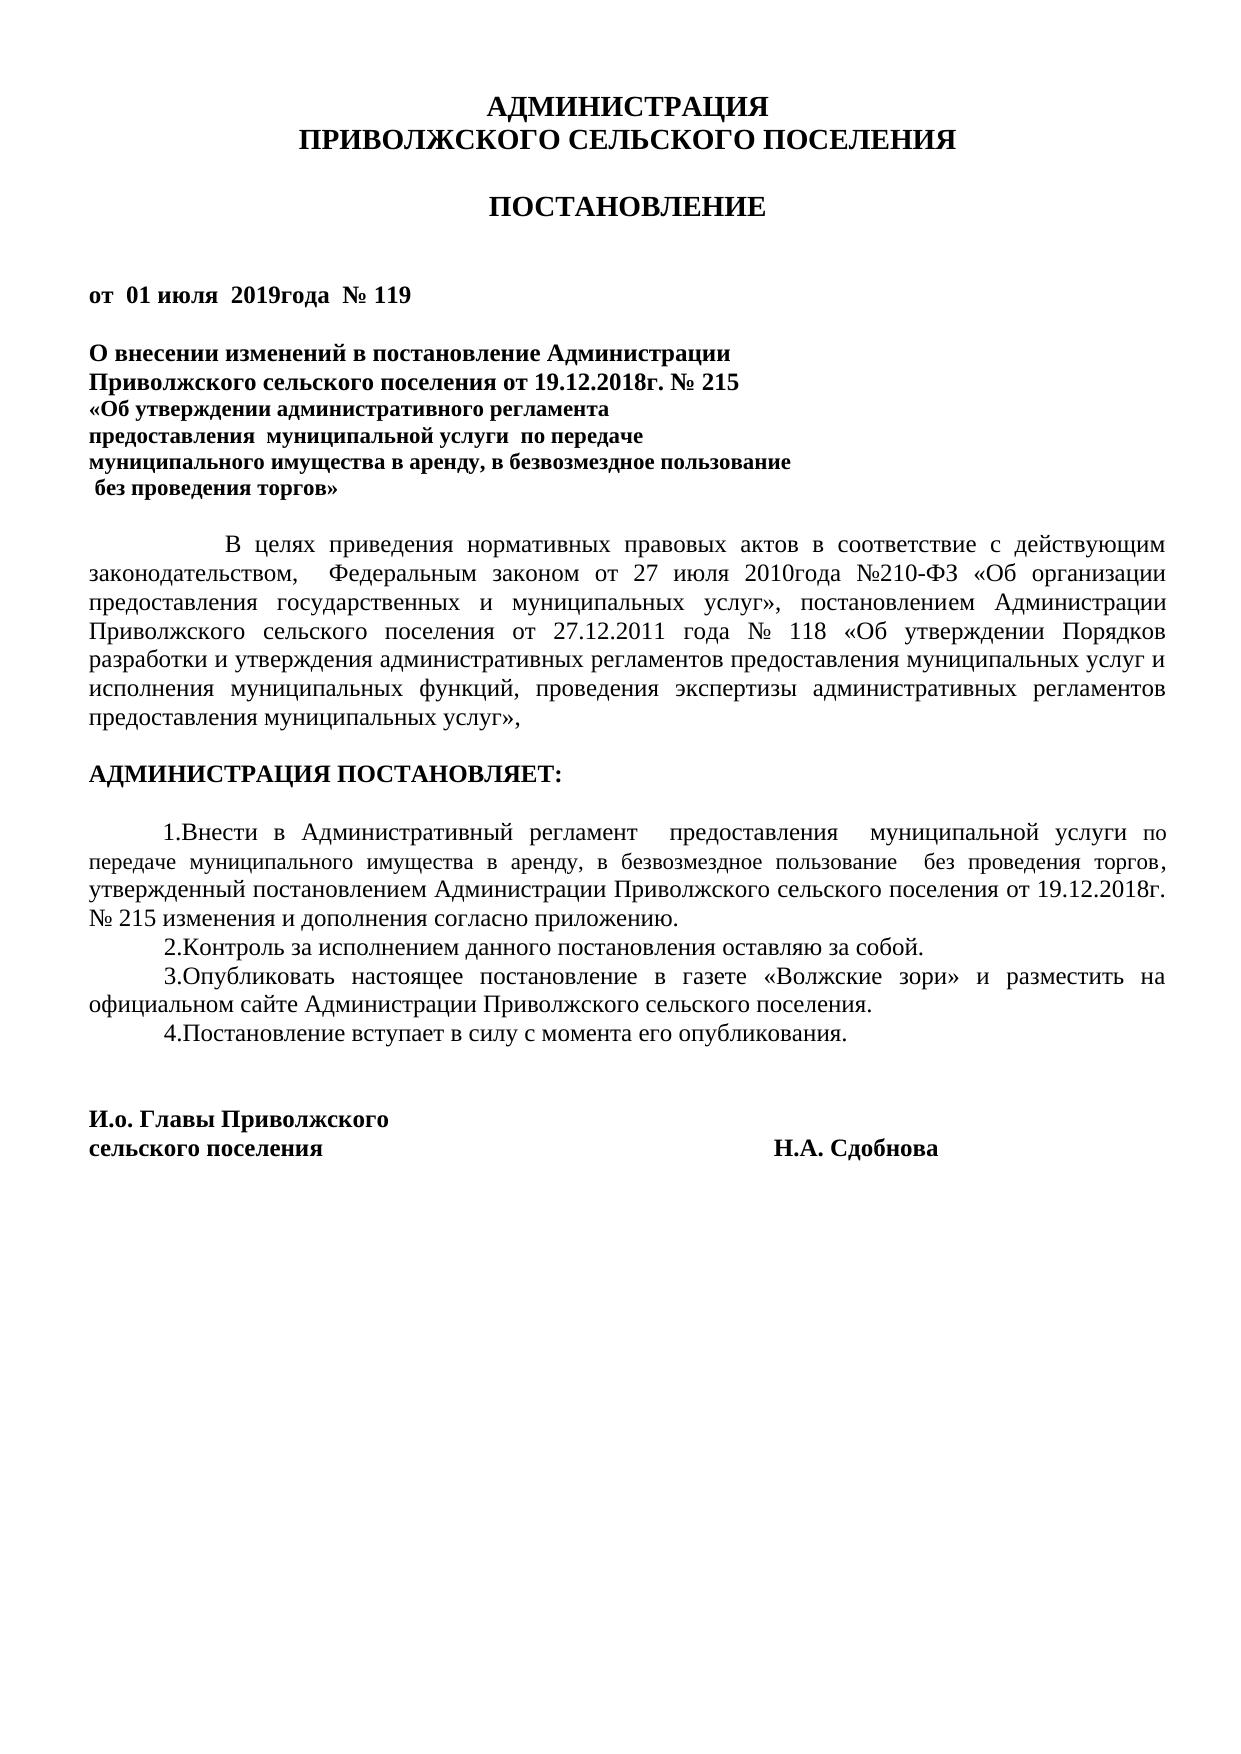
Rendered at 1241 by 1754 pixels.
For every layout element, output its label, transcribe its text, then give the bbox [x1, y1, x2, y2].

text 1.Внести в Административный регламент предоставления муниципальной услуги по передаче муниципального имущества в аренду, в безвозмездное пользование без проведения торгов, утвержденный постановлением Администрации Приволжского сельского поселения от 19.12.2018г. № 215 изменения и дополнения согласно приложению. [89, 817, 1167, 932]
text 4.Постановление вступает в силу с момента его опубликования. [89, 1018, 1167, 1047]
text ПОСТАНОВЛЕНИЕ [89, 189, 1167, 223]
text 2.Контроль за исполнением данного постановления оставляю за собой. [89, 932, 1167, 961]
text АДМИНИСТРАЦИЯ [89, 89, 1167, 122]
text муниципального имущества в аренду, в безвозмездное пользование [89, 448, 1167, 474]
text «Об утверждении административного регламента [89, 395, 1167, 422]
text сельского поселения Н.А. Сдобнова [89, 1133, 1167, 1162]
text В целях приведения нормативных правовых актов в соответствие с действующим законодательством, Федеральным законом от 27 июля 2010года №210-ФЗ «Об организации предоставления государственных и муниципальных услуг», постановлением Администрации Приволжского сельского поселения от 27.12.2011 года № 118 «Об утверждении Порядков разработки и утверждения административных регламентов предоставления муниципальных услуг и исполнения муниципальных функций, проведения экспертизы административных регламентов предоставления муниципальных услуг», [89, 529, 1167, 731]
text И.о. Главы Приволжского [89, 1104, 1167, 1133]
text предоставления муниципальной услуги по передаче [89, 422, 1167, 448]
text ПРИВОЛЖСКОГО СЕЛЬСКОГО ПОСЕЛЕНИЯ [89, 122, 1167, 156]
text О внесении изменений в постановление Администрации [89, 338, 1167, 367]
text от 01 июля 2019года № 119 [89, 280, 1167, 309]
text АДМИНИСТРАЦИЯ ПОСТАНОВЛЯЕТ: [89, 759, 1167, 788]
text 3.Опубликовать настоящее постановление в газете «Волжские зори» и разместить на официальном сайте Администрации Приволжского сельского поселения. [89, 961, 1167, 1018]
text Приволжского сельского поселения от 19.12.2018г. № 215 [89, 367, 1167, 395]
text без проведения торгов» [89, 474, 1167, 501]
